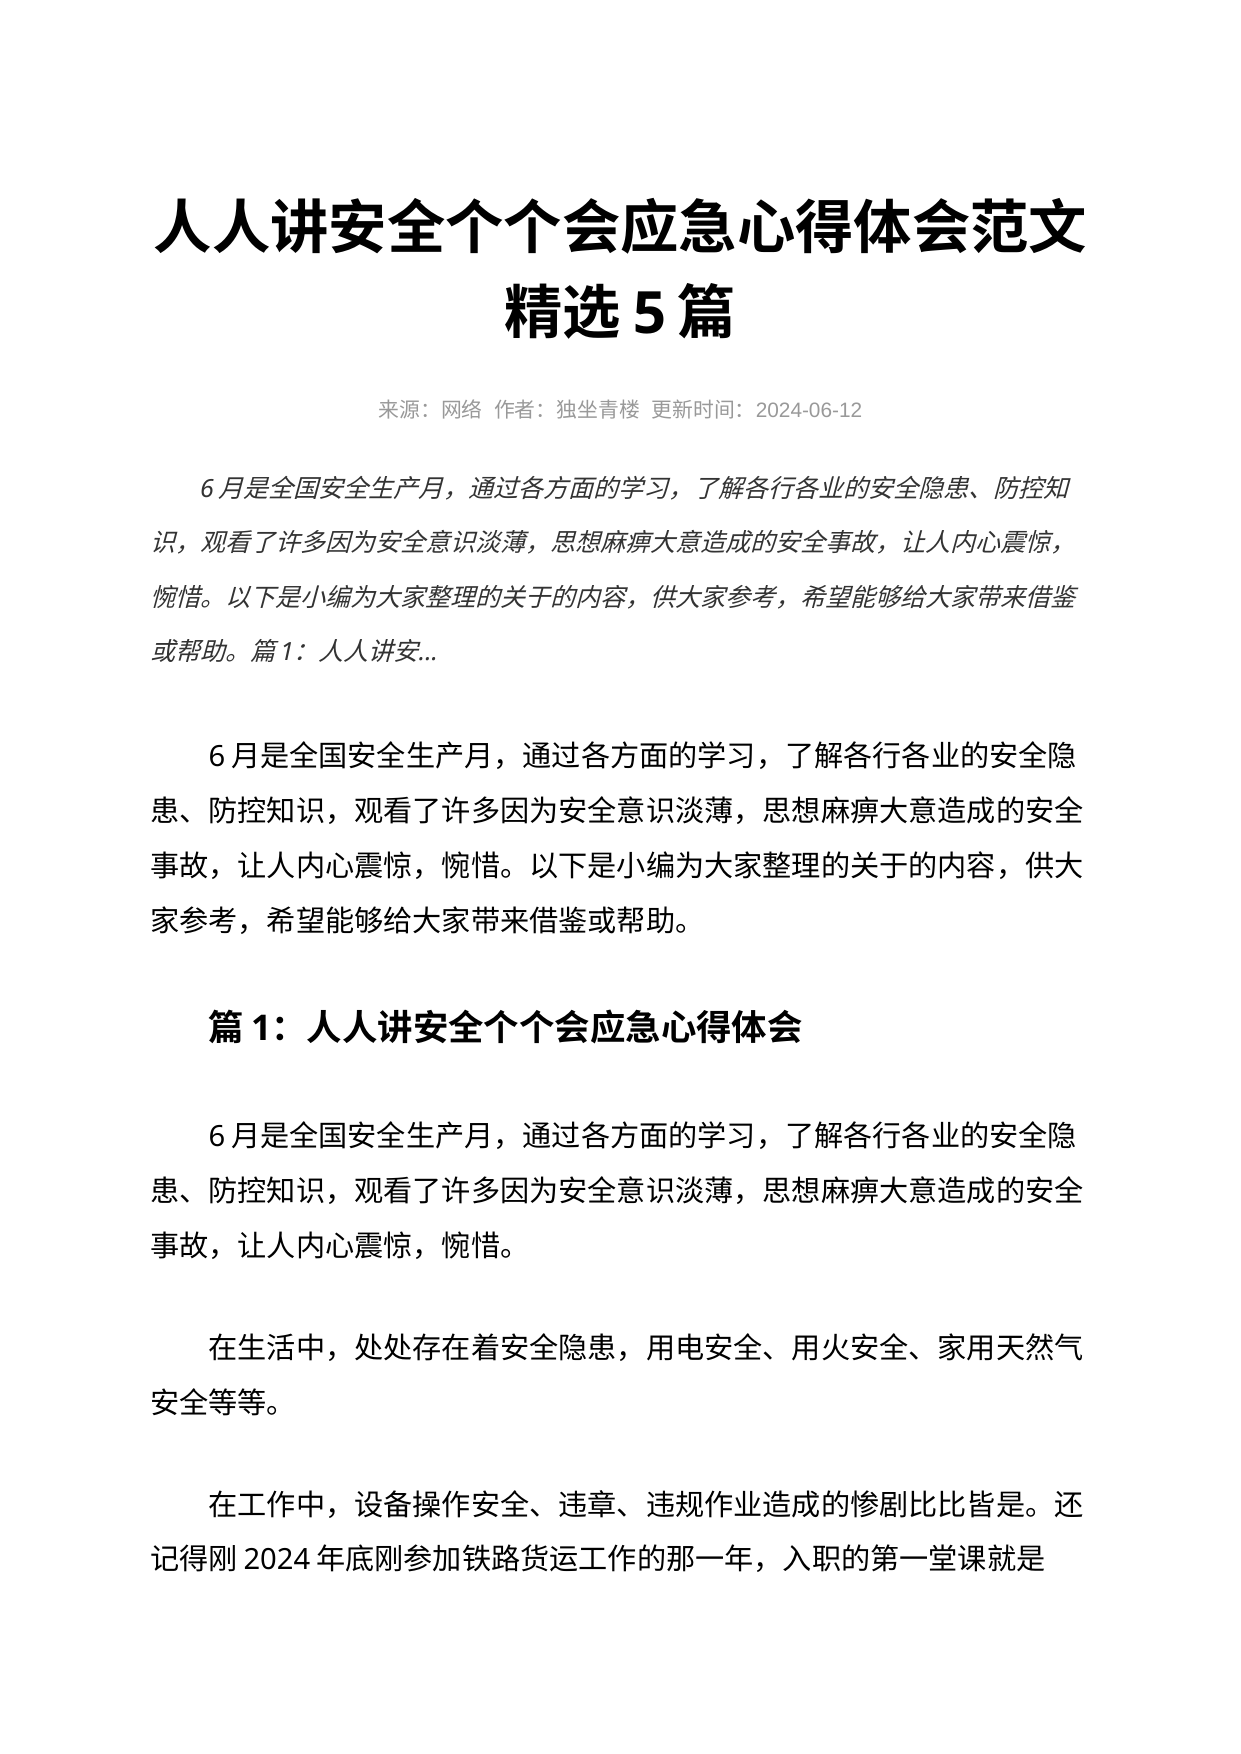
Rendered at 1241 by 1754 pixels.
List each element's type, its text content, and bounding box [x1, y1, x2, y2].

subtitle 人人讲安全个个会应急心得体会范文精选5篇 [150, 181, 1090, 351]
text 篇1：人人讲安全个个会应急心得体会 [150, 999, 1090, 1051]
text 6月是全国安全生产月，通过各方面的学习，了解各行各业的安全隐患、防控知识，观看了许多因为安全意识淡薄，思想麻痹大意造成的安全事故，让人内心震惊，惋惜。 [150, 1113, 1090, 1265]
text 来源：网络 作者：独坐青楼 更新时间：2024-06-12 [150, 397, 1090, 421]
text 6月是全国安全生产月，通过各方面的学习，了解各行各业的安全隐患、防控知识，观看了许多因为安全意识淡薄，思想麻痹大意造成的安全事故，让人内心震惊，惋惜。以下是小编为大家整理的关于的内容，供大家参考，希望能够给大家带来借鉴或帮助。篇1：人人讲安... [150, 468, 1090, 668]
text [150, 1481, 1090, 1578]
text 6月是全国安全生产月，通过各方面的学习，了解各行各业的安全隐患、防控知识，观看了许多因为安全意识淡薄，思想麻痹大意造成的安全事故，让人内心震惊，惋惜。以下是小编为大家整理的关于的内容，供大家参考，希望能够给大家带来借鉴或帮助。 [150, 733, 1090, 940]
text 在生活中，处处存在着安全隐患，用电安全、用火安全、家用天然气安全等等。 [150, 1324, 1090, 1422]
